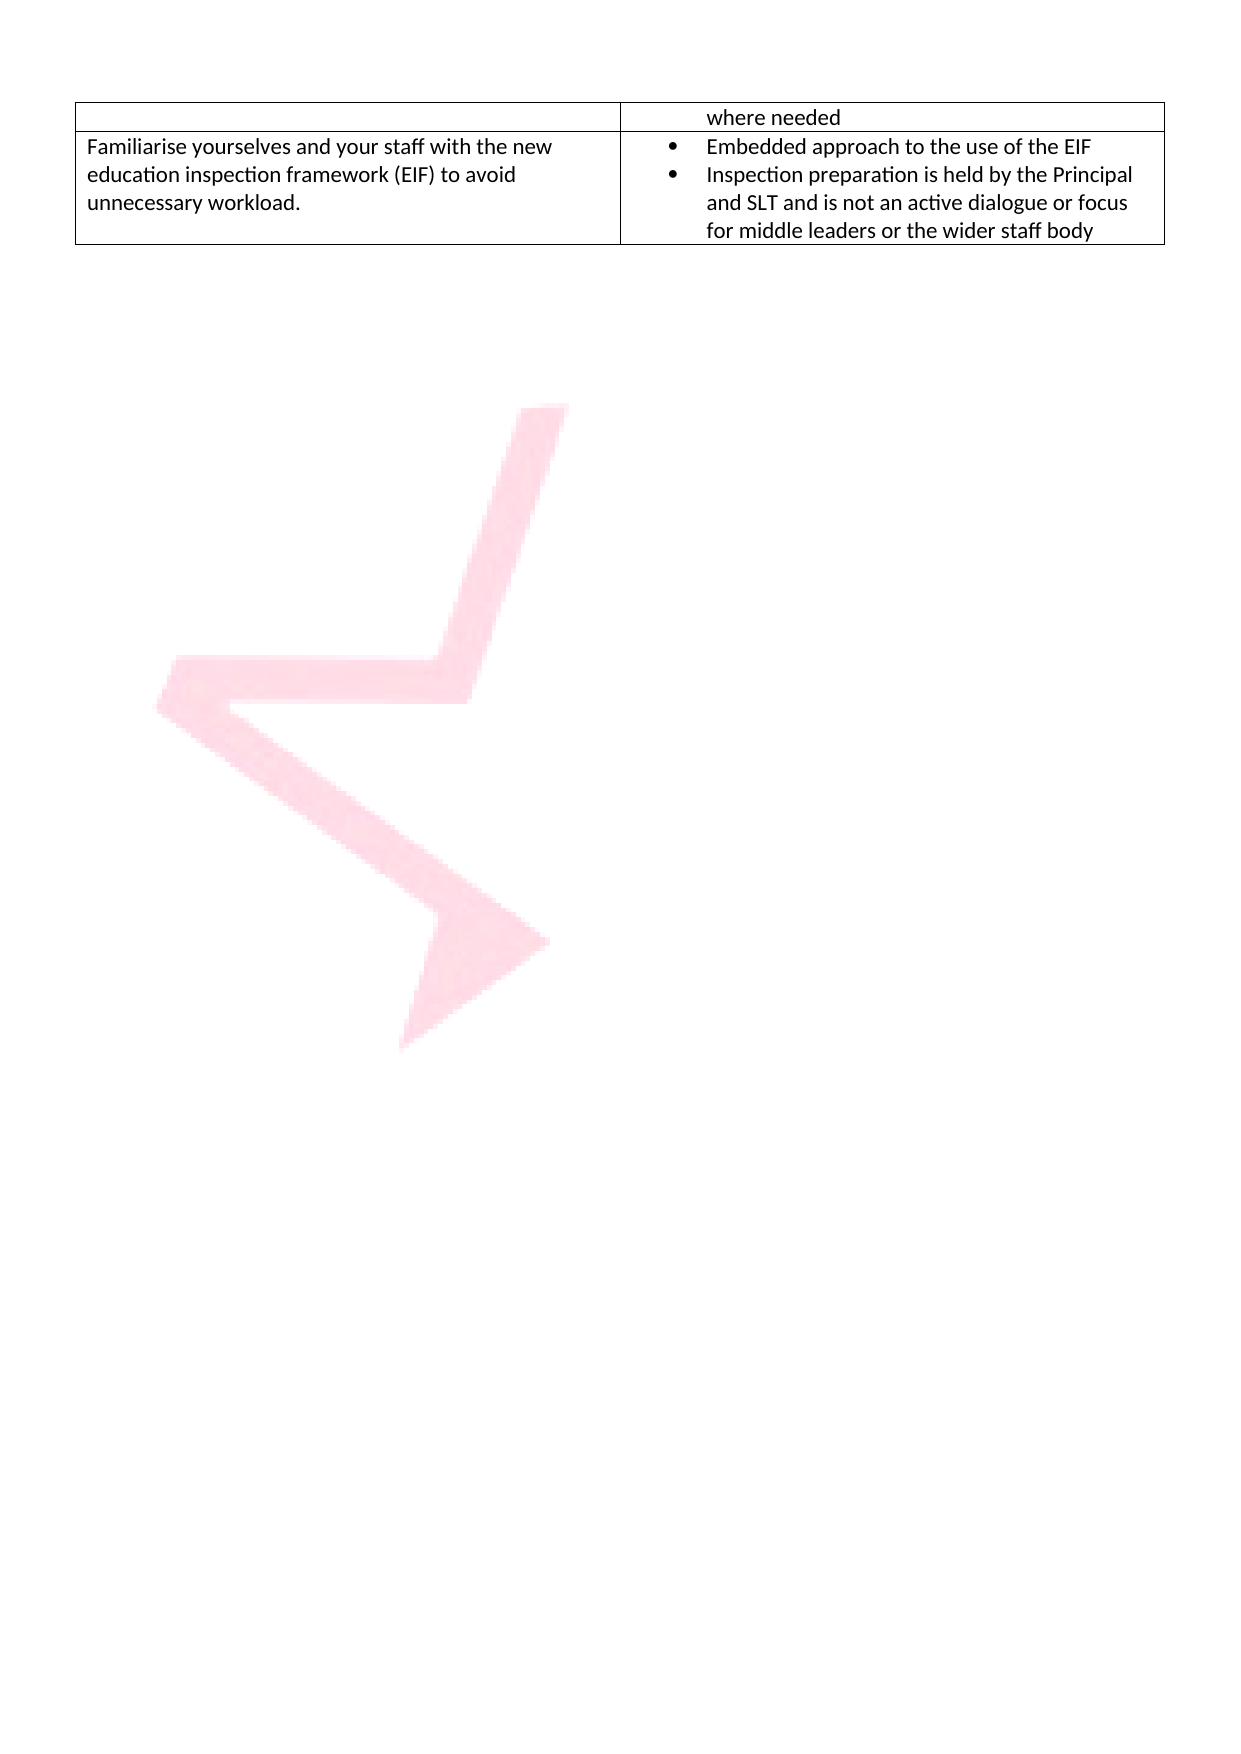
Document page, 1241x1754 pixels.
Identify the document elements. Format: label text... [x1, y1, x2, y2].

table_cell Embedded approach to the use of the EIF Inspection preparation is held by the Principal and SLT and is not an active dialogue or focus for middle leaders or the wider staff body [621, 132, 1164, 244]
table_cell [621, 103, 1164, 131]
table_cell Familiarise yourselves and your staff with the new education inspection framework (EIF) to avoid unnecessary workload. [76, 132, 620, 244]
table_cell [76, 103, 620, 131]
